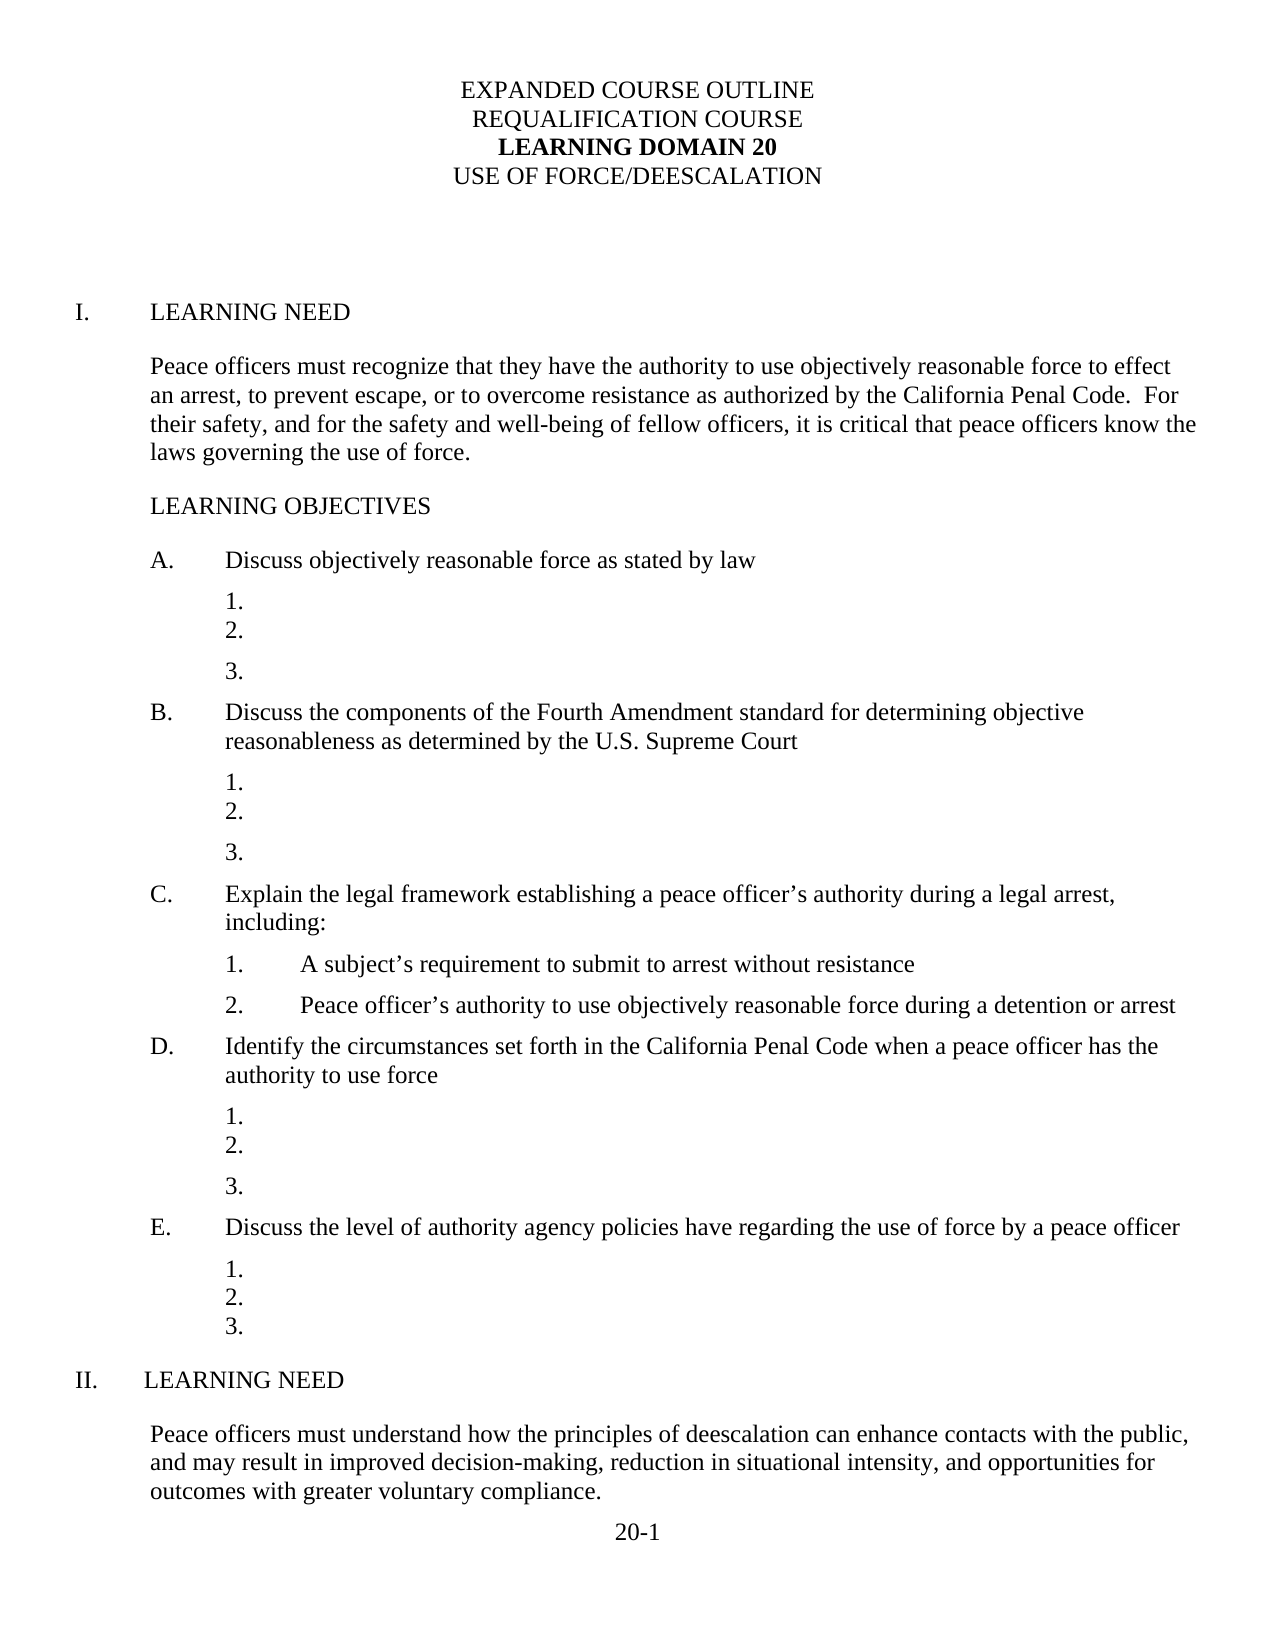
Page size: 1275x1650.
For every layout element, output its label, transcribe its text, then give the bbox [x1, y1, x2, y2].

text EXPANDED COURSE OUTLINE [75, 75, 1200, 104]
subtitle LEARNING DOMAIN 20 [75, 132, 1200, 161]
text Peace officers must understand how the principles of deescalation can enhance contacts with the public, and may result in improved decision-making, reduction in situational intensity, and opportunities for outcomes with greater voluntary compliance. [150, 1419, 1200, 1505]
list Discuss objectively reasonable force as stated by law [150, 545, 1200, 574]
list Peace officer’s authority to use objectively reasonable force during a detention or arrest [225, 990, 1200, 1019]
text REQUALIFICATION COURSE [75, 104, 1200, 132]
subtitle LEARNING NEED [75, 297, 1200, 326]
subtitle LEARNING NEED [75, 1365, 1200, 1394]
list A subject’s requirement to submit to arrest without resistance [225, 949, 1200, 977]
text Peace officers must recognize that they have the authority to use objectively reasonable force to effect an arrest, to prevent escape, or to overcome resistance as authorized by the California Penal Code. For their safety, and for the safety and well-being of fellow officers, it is critical that peace officers know the laws governing the use of force. [150, 351, 1200, 466]
list Discuss the components of the Fourth Amendment standard for determining objective reasonableness as determined by the U.S. Supreme Court [150, 697, 1200, 755]
list Discuss the level of authority agency policies have regarding the use of force by a peace officer [150, 1212, 1200, 1241]
text LEARNING OBJECTIVES [150, 491, 1200, 520]
list Explain the legal framework establishing a peace officer’s authority during a legal arrest, including: [150, 879, 1200, 936]
text USE OF FORCE/DEESCALATION [75, 161, 1200, 190]
list Identify the circumstances set forth in the California Penal Code when a peace officer has the authority to use force [150, 1031, 1200, 1089]
